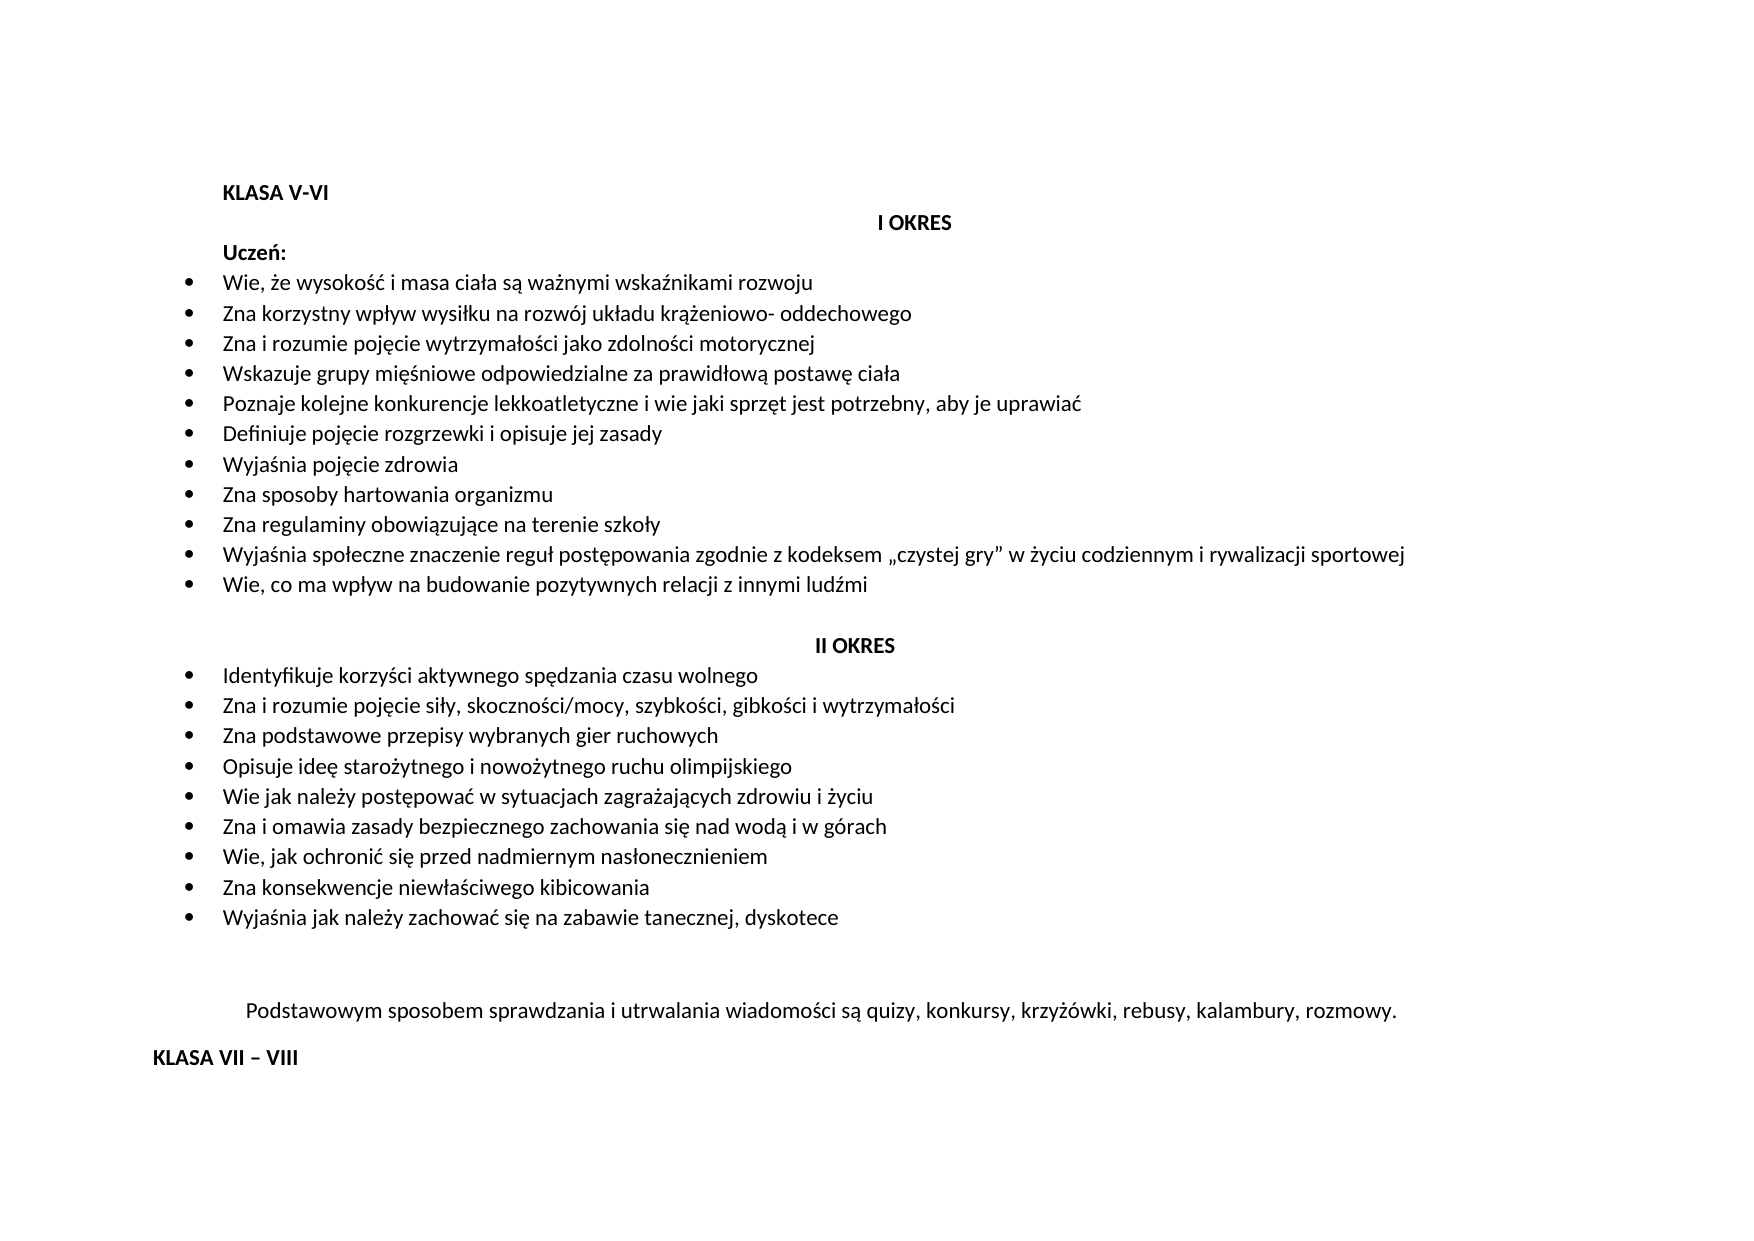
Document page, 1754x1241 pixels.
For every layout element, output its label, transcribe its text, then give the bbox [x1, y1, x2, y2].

list I OKRES [223, 208, 1606, 236]
list Uczeń: [223, 238, 1606, 266]
list Wyjaśnia społeczne znaczenie reguł postępowania zgodnie z kodeksem „czystej gry” w życiu codziennym i rywalizacji sportowej [185, 540, 1606, 568]
list Definiuje pojęcie rozgrzewki i opisuje jej zasady [185, 419, 1606, 447]
list Zna i omawia zasady bezpiecznego zachowania się nad wodą i w górach [185, 812, 1606, 840]
list Wie, jak ochronić się przed nadmiernym nasłonecznieniem [185, 842, 1606, 870]
list Poznaje kolejne konkurencje lekkoatletyczne i wie jaki sprzęt jest potrzebny, aby je uprawiać [185, 389, 1606, 417]
list Zna sposoby hartowania organizmu [185, 480, 1606, 508]
list Zna podstawowe przepisy wybranych gier ruchowych [185, 722, 1606, 749]
list Zna konsekwencje niewłaściwego kibicowania [185, 873, 1606, 901]
list Zna i rozumie pojęcie wytrzymałości jako zdolności motorycznej [185, 329, 1606, 357]
list KLASA V-VI [223, 178, 1606, 206]
list Wie, co ma wpływ na budowanie pozytywnych relacji z innymi ludźmi [185, 571, 1606, 598]
list Identyfikuje korzyści aktywnego spędzania czasu wolnego [185, 661, 1606, 689]
text KLASA VII – VIII [148, 1043, 1606, 1071]
list II OKRES [223, 631, 1606, 659]
list Zna korzystny wpływ wysiłku na rozwój układu krążeniowo- oddechowego [185, 299, 1606, 327]
list Wie, że wysokość i masa ciała są ważnymi wskaźnikami rozwoju [185, 268, 1606, 296]
list Wie jak należy postępować w sytuacjach zagrażających zdrowiu i życiu [185, 782, 1606, 810]
text Podstawowym sposobem sprawdzania i utrwalania wiadomości są quizy, konkursy, krzyżówki, rebusy, kalambury, rozmowy. [148, 997, 1606, 1024]
list Wyjaśnia jak należy zachować się na zabawie tanecznej, dyskotece [185, 903, 1606, 931]
list Opisuje ideę starożytnego i nowożytnego ruchu olimpijskiego [185, 752, 1606, 780]
list Wyjaśnia pojęcie zdrowia [185, 450, 1606, 478]
list Wskazuje grupy mięśniowe odpowiedzialne za prawidłową postawę ciała [185, 359, 1606, 387]
list Zna regulaminy obowiązujące na terenie szkoły [185, 510, 1606, 538]
list Zna i rozumie pojęcie siły, skoczności/mocy, szybkości, gibkości i wytrzymałości [185, 691, 1606, 719]
